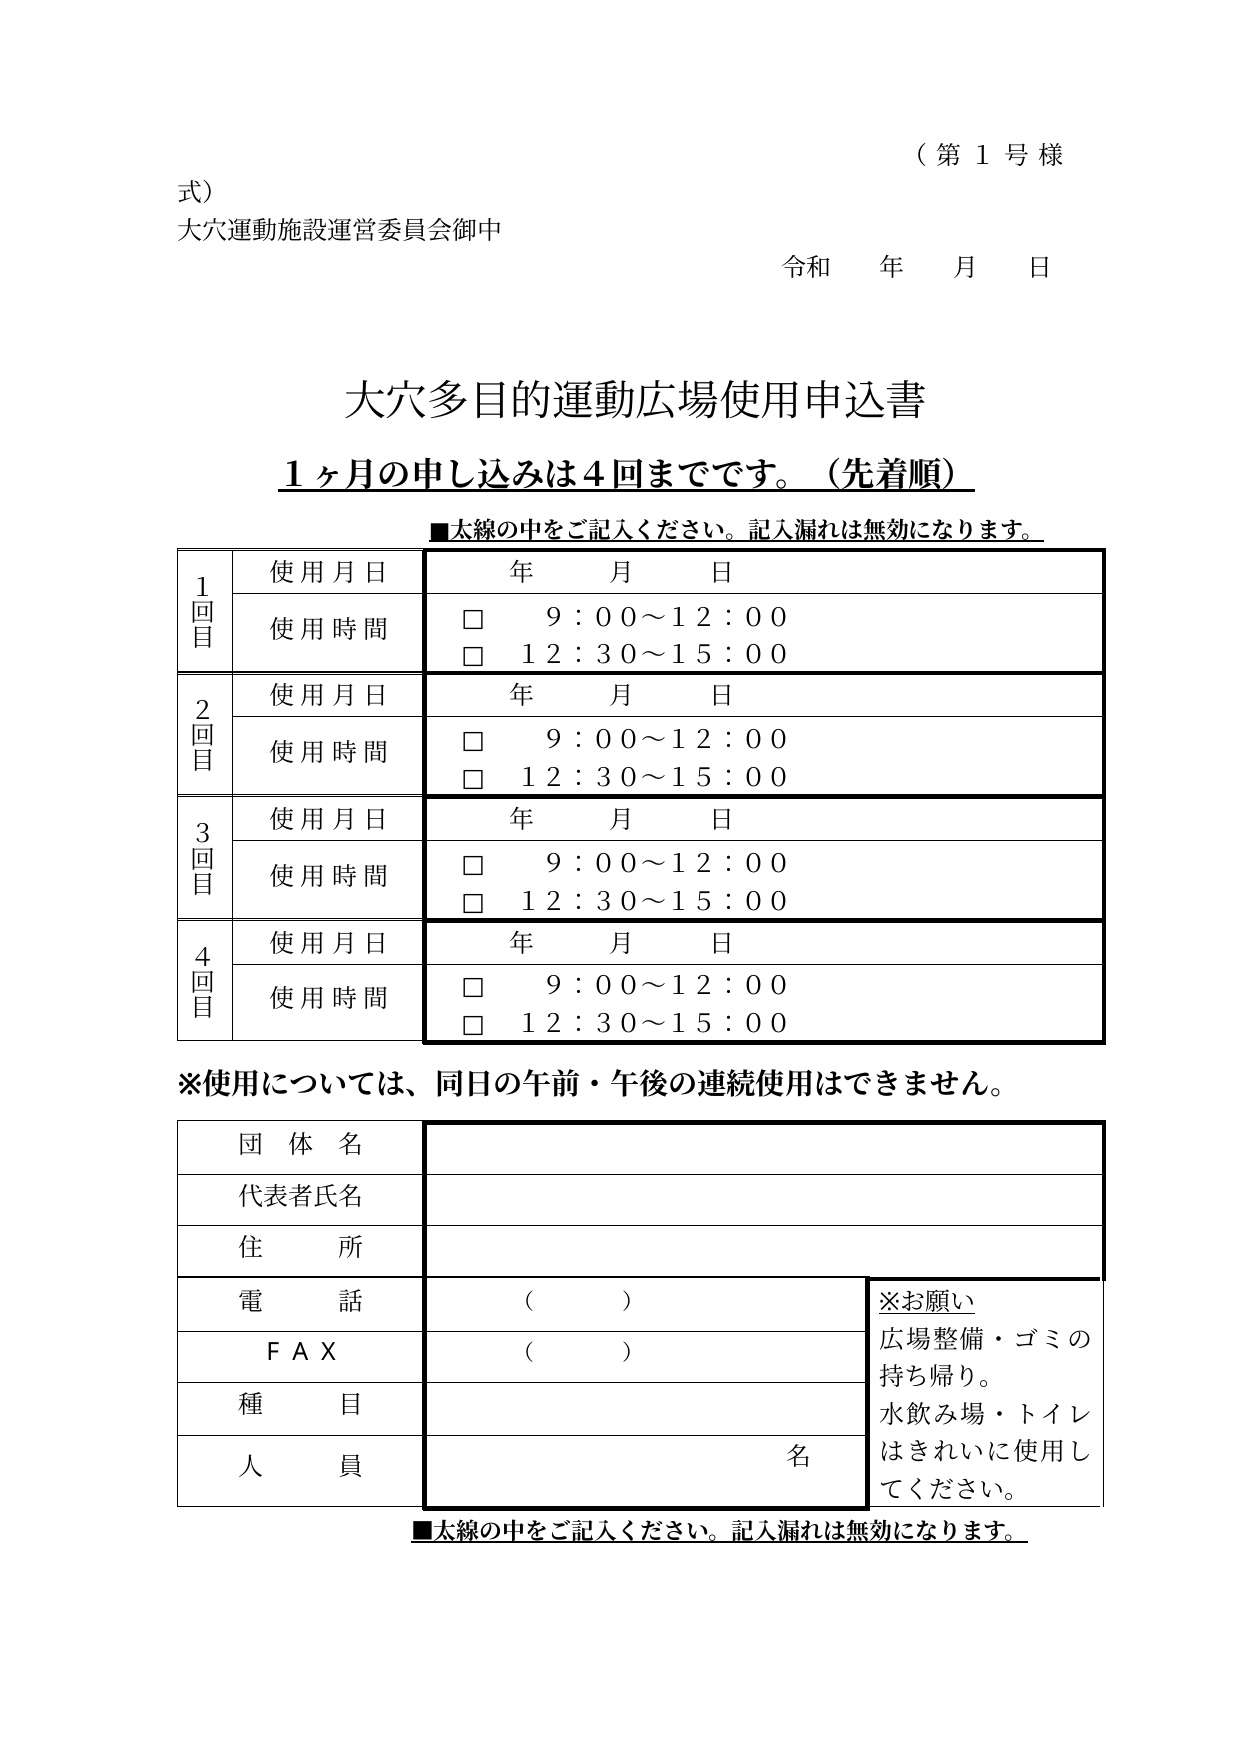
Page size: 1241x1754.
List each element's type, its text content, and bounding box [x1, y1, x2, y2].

table_cell （ ） [427, 1278, 865, 1331]
table_cell 名 [427, 1436, 865, 1506]
table_cell □ ９：００～１２：００ □ １２：３０～１５：００ [427, 594, 1102, 671]
table_cell 使 用 時 間 [233, 965, 422, 1040]
table_header 使 用 月 日 [233, 551, 422, 593]
table_cell ※お願い 広場整備・ゴミの持ち帰り。 水飲み場・トイレはきれいに使用してください。 [870, 1276, 1103, 1506]
table_cell （ ） [427, 1332, 865, 1382]
table_cell 年 月 日 [427, 675, 1102, 716]
table_cell □ ９：００～１２：００ □ １２：３０～１５：００ [427, 717, 1102, 794]
table_cell 使 用 時 間 [233, 594, 422, 671]
table_cell 使 用 月 日 [233, 797, 422, 840]
table_cell 住 所 [178, 1226, 422, 1276]
table_cell 代表者氏名 [178, 1175, 422, 1225]
table_cell ３回目 [178, 797, 232, 918]
table_cell 使 用 時 間 [233, 841, 422, 918]
table_cell 年 月 日 [427, 799, 1102, 840]
table_cell 使 用 月 日 [233, 921, 422, 964]
table_header １回目 [178, 551, 232, 671]
table_header 年 月 日 [427, 552, 1102, 593]
table_cell □ ９：００～１２：００ □ １２：３０～１５：００ [427, 965, 1102, 1040]
text ■太線の中をご記入ください。記入漏れは無効になります。 [177, 510, 1063, 547]
table_cell 人 員 [178, 1436, 422, 1506]
table_cell 使 用 月 日 [233, 675, 422, 716]
table_header [427, 1125, 1102, 1174]
table_cell [427, 1383, 865, 1435]
table_cell 使 用 時 間 [233, 717, 422, 794]
text 大穴多目的運動広場使用申込書 [177, 360, 1063, 435]
text 大穴運動施設運営委員会御中 [177, 210, 1063, 247]
table_cell F A X [178, 1332, 422, 1382]
text 令和 年 月 日 [177, 247, 1063, 285]
table_cell [427, 1175, 1102, 1225]
table_cell ４回目 [178, 921, 232, 1040]
table_cell [427, 1226, 1102, 1276]
text （第１号様式） [177, 135, 1063, 210]
table_cell 年 月 日 [427, 923, 1102, 964]
text ■太線の中をご記入ください。記入漏れは無効になります。 [177, 1511, 1063, 1548]
table_cell □ ９：００～１２：００ □ １２：３０～１５：００ [427, 841, 1102, 918]
table_cell ２回目 [178, 675, 232, 794]
table_cell 電 話 [178, 1278, 422, 1331]
text ※使用については、同日の午前・午後の連続使用はできません。 [177, 1045, 1063, 1120]
table_header 団 体 名 [178, 1121, 422, 1174]
table_cell 種 目 [178, 1383, 422, 1435]
text １ヶ月の申し込みは４回までです。（先着順） [177, 435, 1063, 510]
